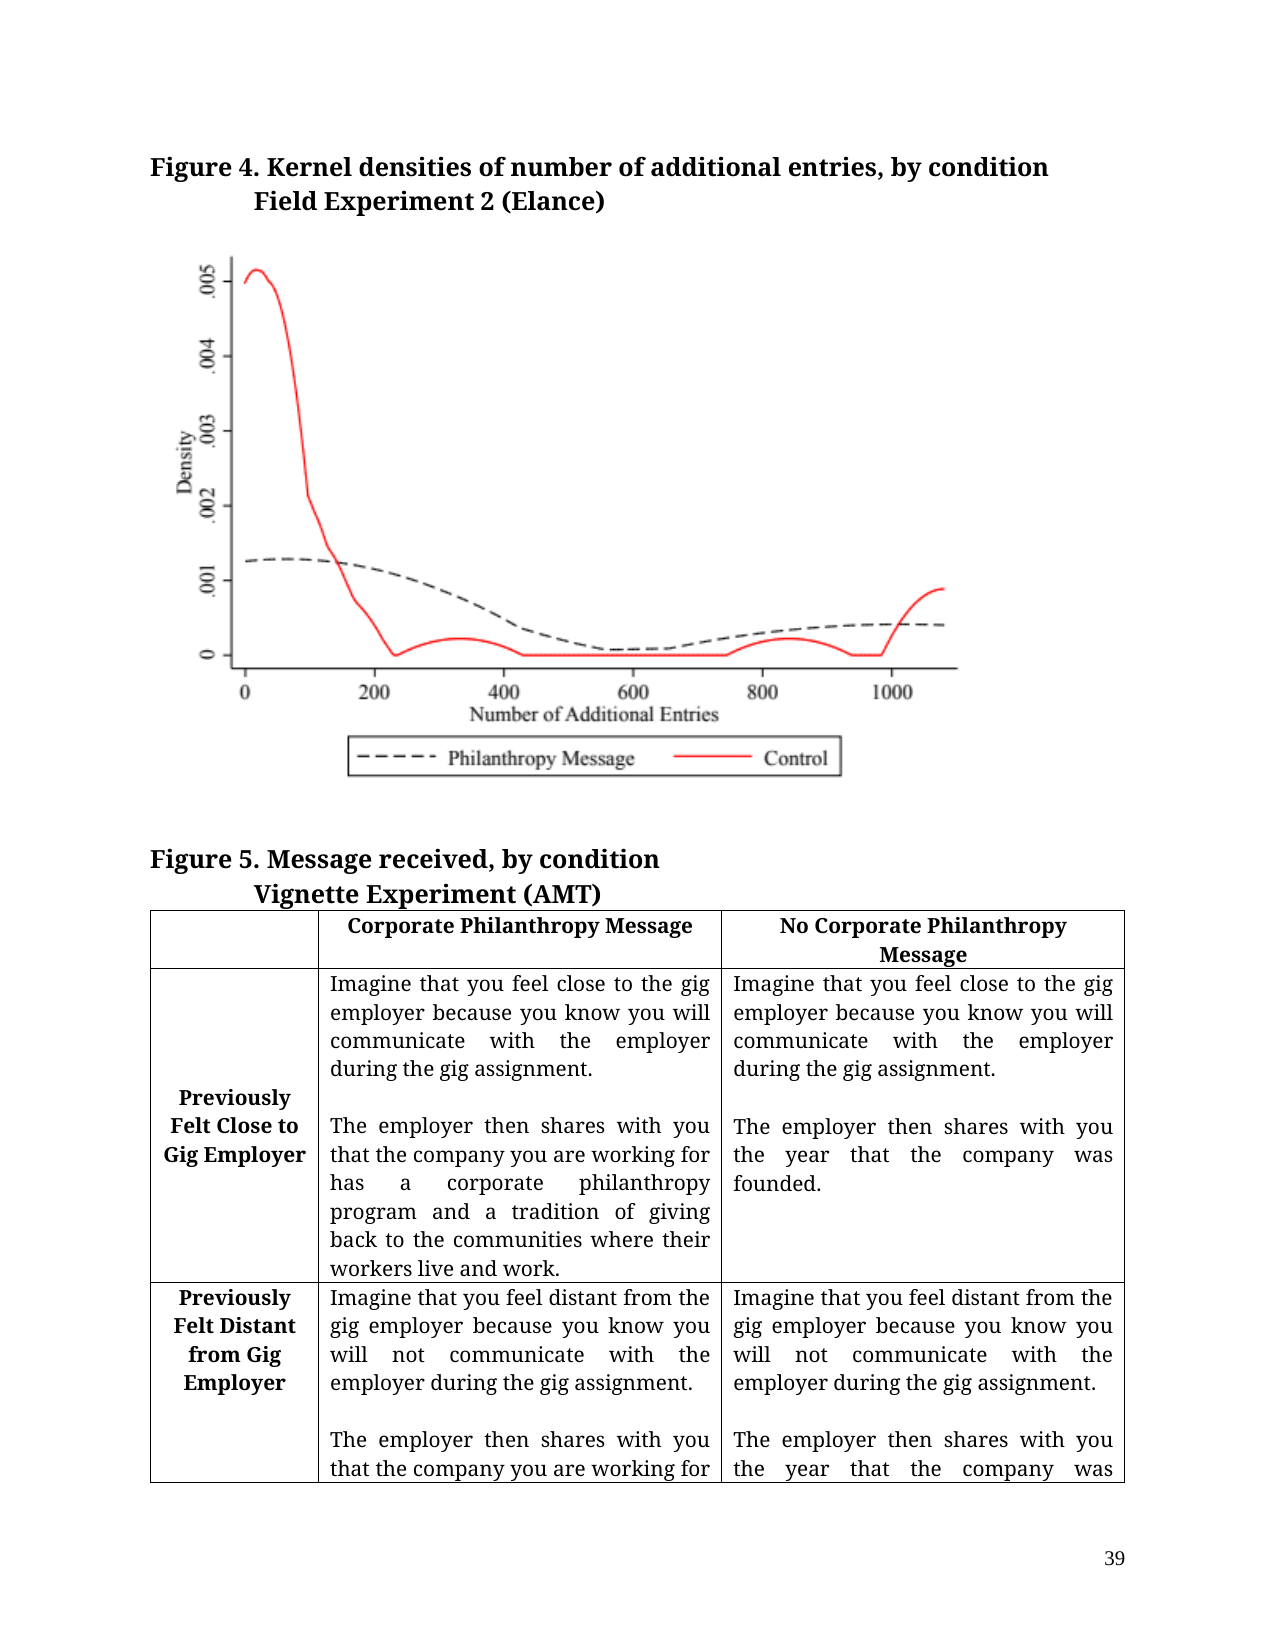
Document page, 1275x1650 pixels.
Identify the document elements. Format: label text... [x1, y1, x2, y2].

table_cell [722, 1283, 1124, 1482]
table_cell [151, 1283, 318, 1482]
table_cell Previously Felt Close to Gig Employer [151, 969, 318, 1282]
table_cell Imagine that you feel close to the gig employer because you know you will communicate with the employer during the gig assignment. The employer then shares with you that the company you are working for has a corporate philanthropy program and a tradition of giving back to the communities where their workers live and work. [319, 969, 721, 1282]
table_header No Corporate Philanthropy Message [722, 911, 1124, 968]
text Vignette Experiment (AMT) [150, 876, 1125, 910]
text Figure 5. Message received, by condition [150, 842, 1125, 876]
table_header Corporate Philanthropy Message [319, 911, 721, 968]
table_header [151, 911, 318, 968]
table_cell Imagine that you feel close to the gig employer because you know you will communicate with the employer during the gig assignment. The employer then shares with you the year that the company was founded. [722, 969, 1124, 1282]
text Field Experiment 2 (Elance) [150, 184, 1125, 218]
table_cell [319, 1283, 721, 1482]
text Figure 4. Kernel densities of number of additional entries, by condition [150, 150, 1125, 184]
